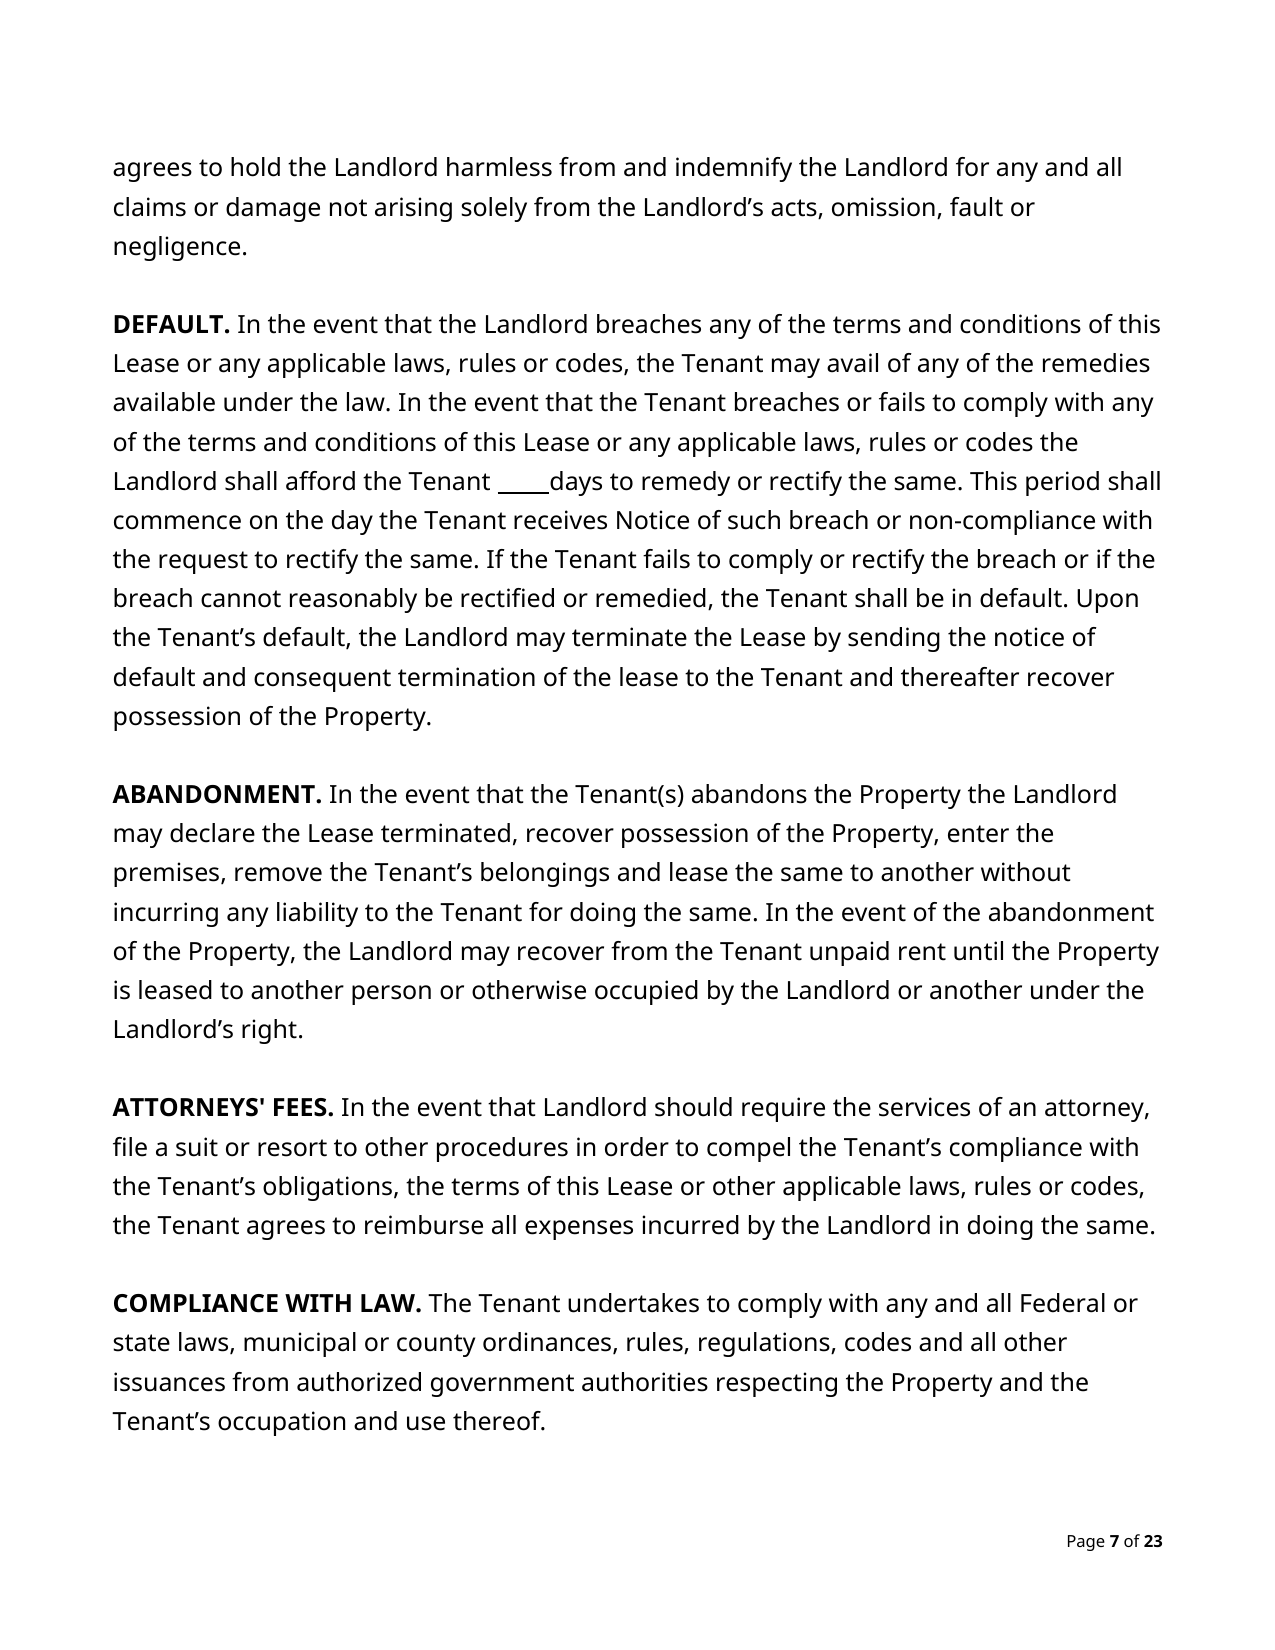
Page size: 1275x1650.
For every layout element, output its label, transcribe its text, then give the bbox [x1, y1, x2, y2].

text ATTORNEYS' FEES. In the event that Landlord should require the services of an attorney, file a suit or resort to other procedures in order to compel the Tenant’s compliance with the Tenant’s obligations, the terms of this Lease or other applicable laws, rules or codes, the Tenant agrees to reimburse all expenses incurred by the Landlord in doing the same. [112, 1090, 1162, 1242]
text DEFAULT. In the event that the Landlord breaches any of the terms and conditions of this Lease or any applicable laws, rules or codes, the Tenant may avail of any of the remedies available under the law. In the event that the Tenant breaches or fails to comply with any of the terms and conditions of this Lease or any applicable laws, rules or codes the Landlord shall afford the Tenant days to remedy or rectify the same. This period shall commence on the day the Tenant receives Notice of such breach or non-compliance with the request to rectify the same. If the Tenant fails to comply or rectify the breach or if the breach cannot reasonably be rectified or remedied, the Tenant shall be in default. Upon the Tenant’s default, the Landlord may terminate the Lease by sending the notice of default and consequent termination of the lease to the Tenant and thereafter recover possession of the Property. [112, 307, 1162, 732]
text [112, 150, 1162, 262]
text COMPLIANCE WITH LAW. The Tenant undertakes to comply with any and all Federal or state laws, municipal or county ordinances, rules, regulations, codes and all other issuances from authorized government authorities respecting the Property and the Tenant’s occupation and use thereof. [112, 1286, 1162, 1437]
text ABANDONMENT. In the event that the Tenant(s) abandons the Property the Landlord may declare the Lease terminated, recover possession of the Property, enter the premises, remove the Tenant’s belongings and lease the same to another without incurring any liability to the Tenant for doing the same. In the event of the abandonment of the Property, the Landlord may recover from the Tenant unpaid rent until the Property is leased to another person or otherwise occupied by the Landlord or another under the Landlord’s right. [112, 777, 1162, 1046]
